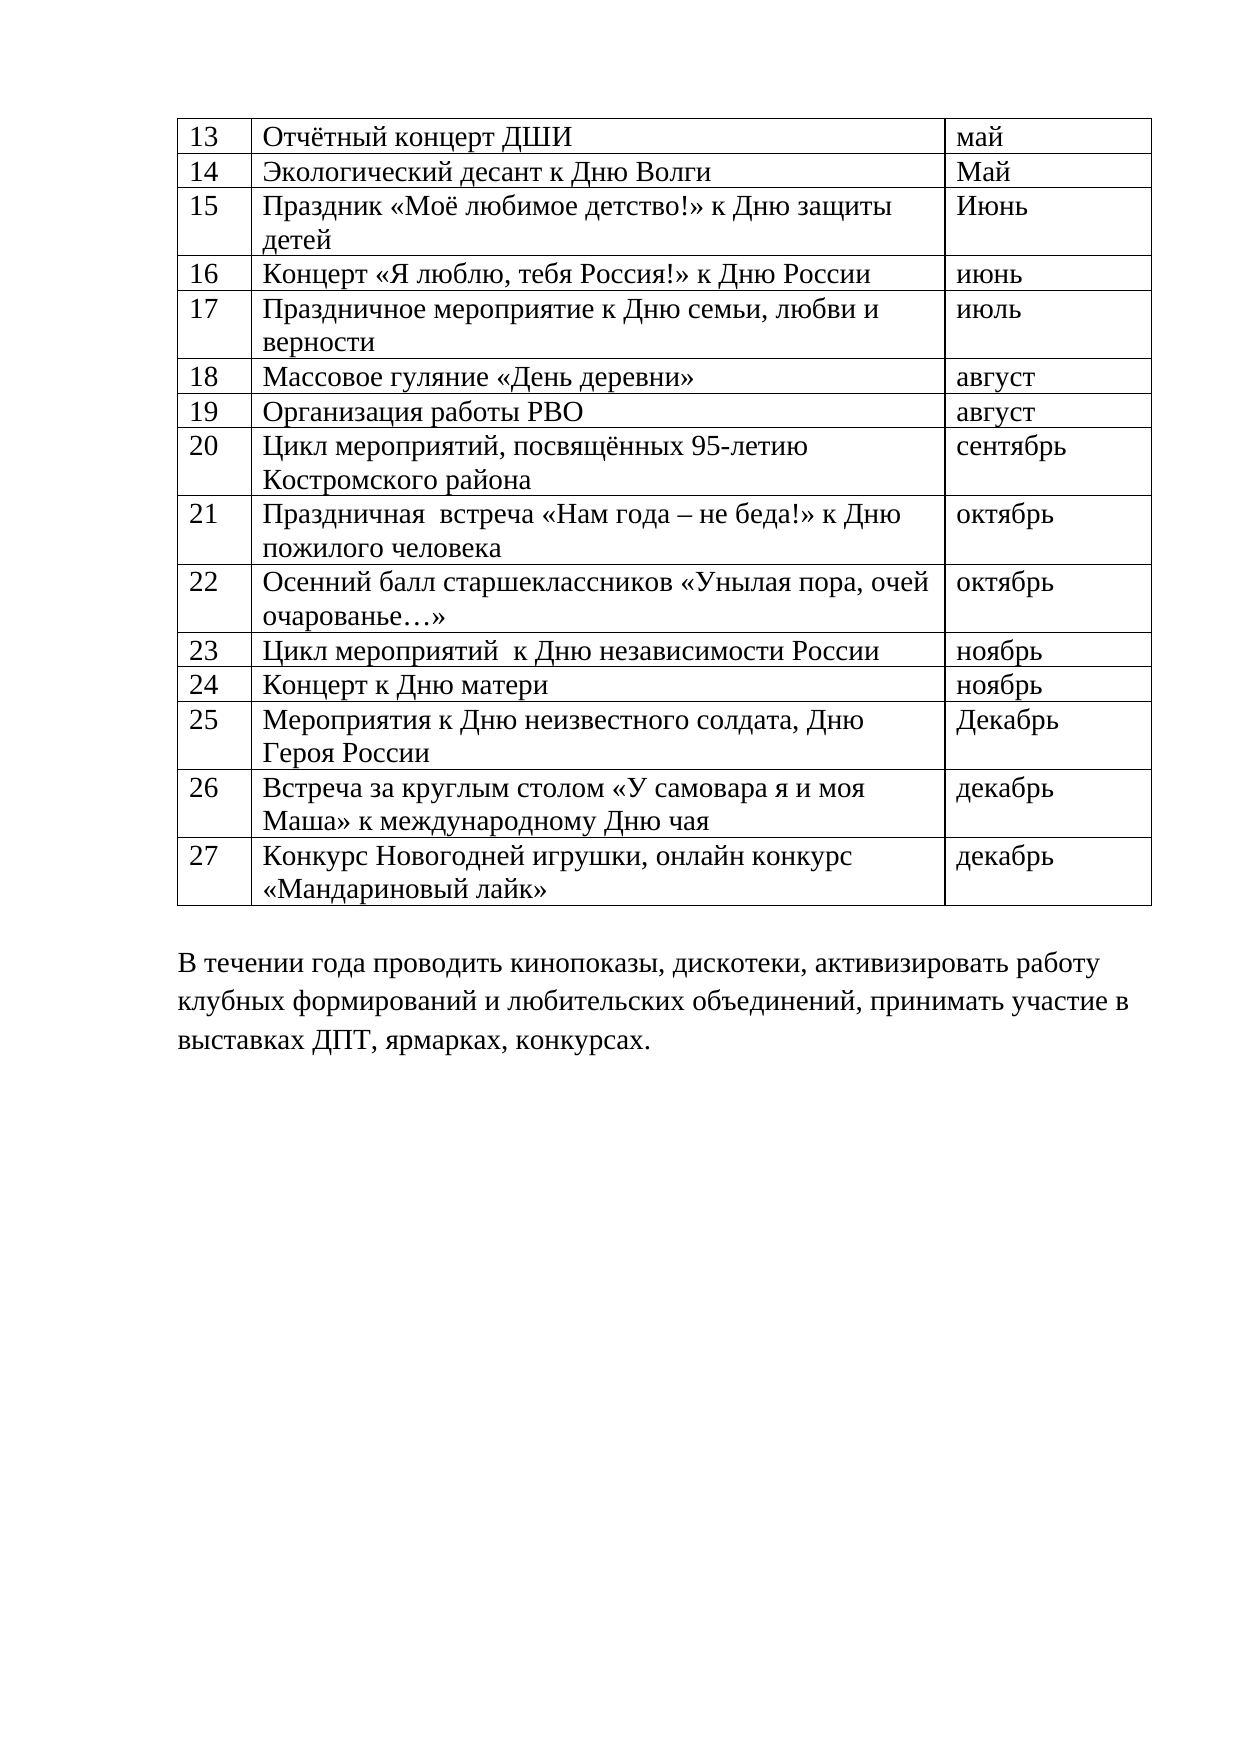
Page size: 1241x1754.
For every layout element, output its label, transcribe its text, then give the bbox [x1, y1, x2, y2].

table_cell Экологический десант к Дню Волги [252, 154, 944, 187]
table_cell 20 [178, 428, 251, 495]
table_cell декабрь [946, 770, 1151, 837]
table_cell 17 [178, 291, 251, 358]
table_cell 25 [178, 702, 251, 769]
table_cell 23 [178, 633, 251, 666]
table_cell июнь [946, 256, 1151, 290]
table_cell Концерт к Дню матери [252, 667, 944, 701]
table_cell Праздник «Моё любимое детство!» к Дню защиты детей [252, 188, 944, 255]
table_cell 22 [178, 565, 251, 632]
table_cell 16 [178, 256, 251, 290]
table_cell Цикл мероприятий к Дню независимости России [252, 633, 944, 666]
table_cell 26 [178, 770, 251, 837]
table_cell октябрь [946, 565, 1151, 632]
table_cell Организация работы РВО [252, 394, 944, 427]
table_cell июль [946, 291, 1151, 358]
table_cell май [946, 119, 1151, 153]
table_cell Цикл мероприятий, посвящённых 95-летию Костромского района [252, 428, 944, 495]
table_cell 14 [178, 154, 251, 187]
table_cell ноябрь [946, 633, 1151, 666]
table_cell сентябрь [946, 428, 1151, 495]
table_cell 18 [178, 359, 251, 393]
table_cell август [946, 359, 1151, 393]
table_cell октябрь [946, 496, 1151, 563]
table_cell Май [946, 154, 1151, 187]
table_cell 21 [178, 496, 251, 563]
table_cell Конкурс Новогодней игрушки, онлайн конкурс «Мандариновый лайк» [252, 838, 944, 905]
table_cell Концерт «Я люблю, тебя Россия!» к Дню России [252, 256, 944, 290]
table_cell Отчётный концерт ДШИ [252, 119, 944, 153]
table_cell Праздничное мероприятие к Дню семьи, любви и верности [252, 291, 944, 358]
table_cell Массовое гуляние «День деревни» [252, 359, 944, 393]
table_cell 13 [178, 119, 251, 153]
table_cell август [946, 394, 1151, 427]
table_cell Мероприятия к Дню неизвестного солдата, Дню Героя России [252, 702, 944, 769]
table_cell Июнь [946, 188, 1151, 255]
table_cell декабрь [946, 838, 1151, 905]
text В течении года проводить кинопоказы, дискотеки, активизировать работу клубных формирований и любительских объединений, принимать участие в выставках ДПТ, ярмарках, конкурсах. [177, 945, 1152, 1055]
table_cell ноябрь [946, 667, 1151, 701]
table_cell Встреча за круглым столом «У самовара я и моя Маша» к международному Дню чая [252, 770, 944, 837]
table_cell Праздничная встреча «Нам года – не беда!» к Дню пожилого человека [252, 496, 944, 563]
table_cell Осенний балл старшеклассников «Унылая пора, очей очарованье…» [252, 565, 944, 632]
table_cell 27 [178, 838, 251, 905]
table_cell 15 [178, 188, 251, 255]
table_cell Декабрь [946, 702, 1151, 769]
table_cell 19 [178, 394, 251, 427]
table_cell 24 [178, 667, 251, 701]
